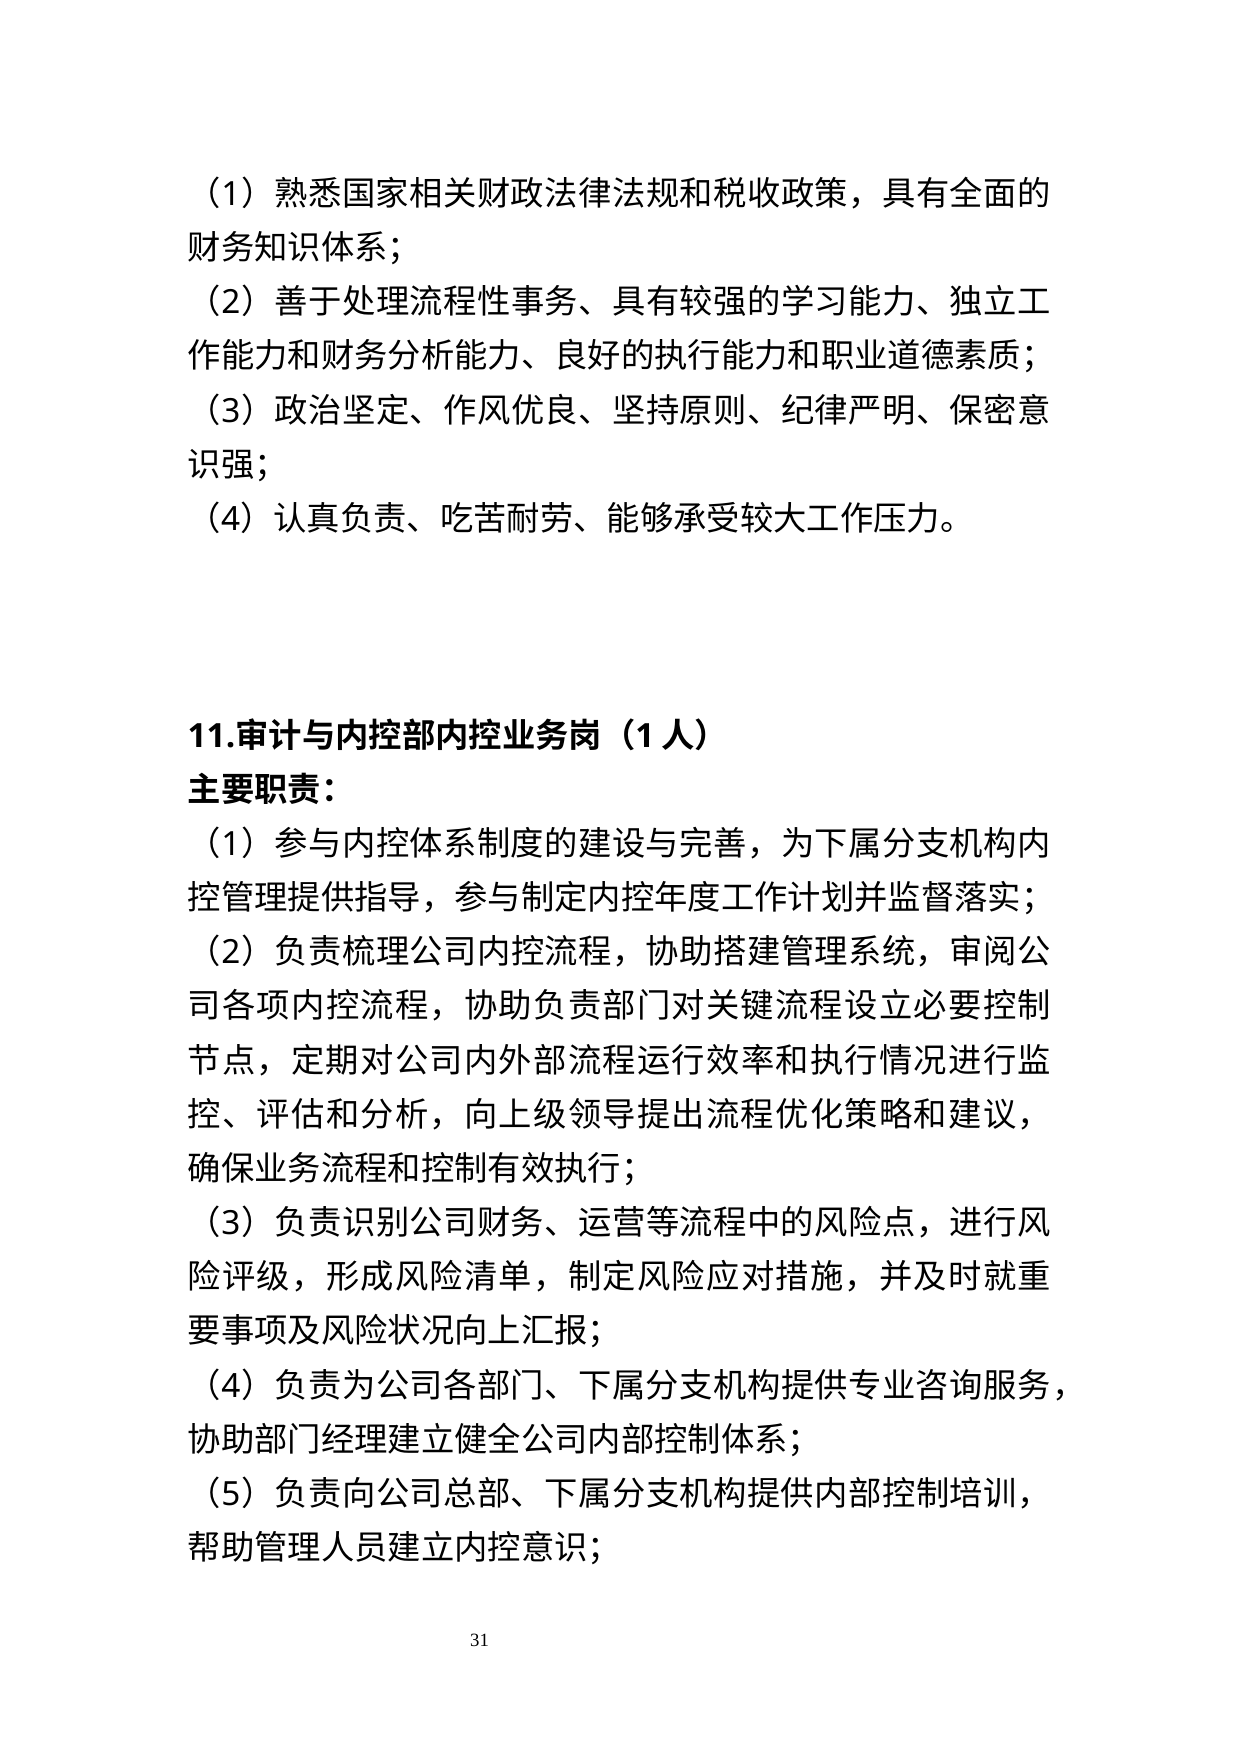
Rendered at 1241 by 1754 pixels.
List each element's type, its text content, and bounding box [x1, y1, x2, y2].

text （3）负责识别公司财务、运营等流程中的风险点，进行风险评级，形成风险清单，制定风险应对措施，并及时就重要事项及风险状况向上汇报； [187, 1191, 1053, 1354]
text 主要职责： [187, 758, 1053, 812]
text （2）善于处理流程性事务、具有较强的学习能力、独立工作能力和财务分析能力、良好的执行能力和职业道德素质； [187, 270, 1053, 379]
text （1）参与内控体系制度的建设与完善，为下属分支机构内控管理提供指导，参与制定内控年度工作计划并监督落实； [187, 812, 1053, 920]
text （4）认真负责、吃苦耐劳、能够承受较大工作压力。 [187, 487, 1053, 541]
text （3）政治坚定、作风优良、坚持原则、纪律严明、保密意识强； [187, 379, 1053, 487]
text （4）负责为公司各部门、下属分支机构提供专业咨询服务，协助部门经理建立健全公司内部控制体系； [187, 1354, 1053, 1462]
text （5）负责向公司总部、下属分支机构提供内部控制培训，帮助管理人员建立内控意识； [187, 1462, 1053, 1570]
text （1）熟悉国家相关财政法律法规和税收政策，具有全面的财务知识体系； [187, 162, 1053, 270]
text （2）负责梳理公司内控流程，协助搭建管理系统，审阅公司各项内控流程，协助负责部门对关键流程设立必要控制节点，定期对公司内外部流程运行效率和执行情况进行监控、评估和分析，向上级领导提出流程优化策略和建议，确保业务流程和控制有效执行； [187, 920, 1053, 1191]
text 11.审计与内控部内控业务岗（1人） [187, 704, 1053, 758]
